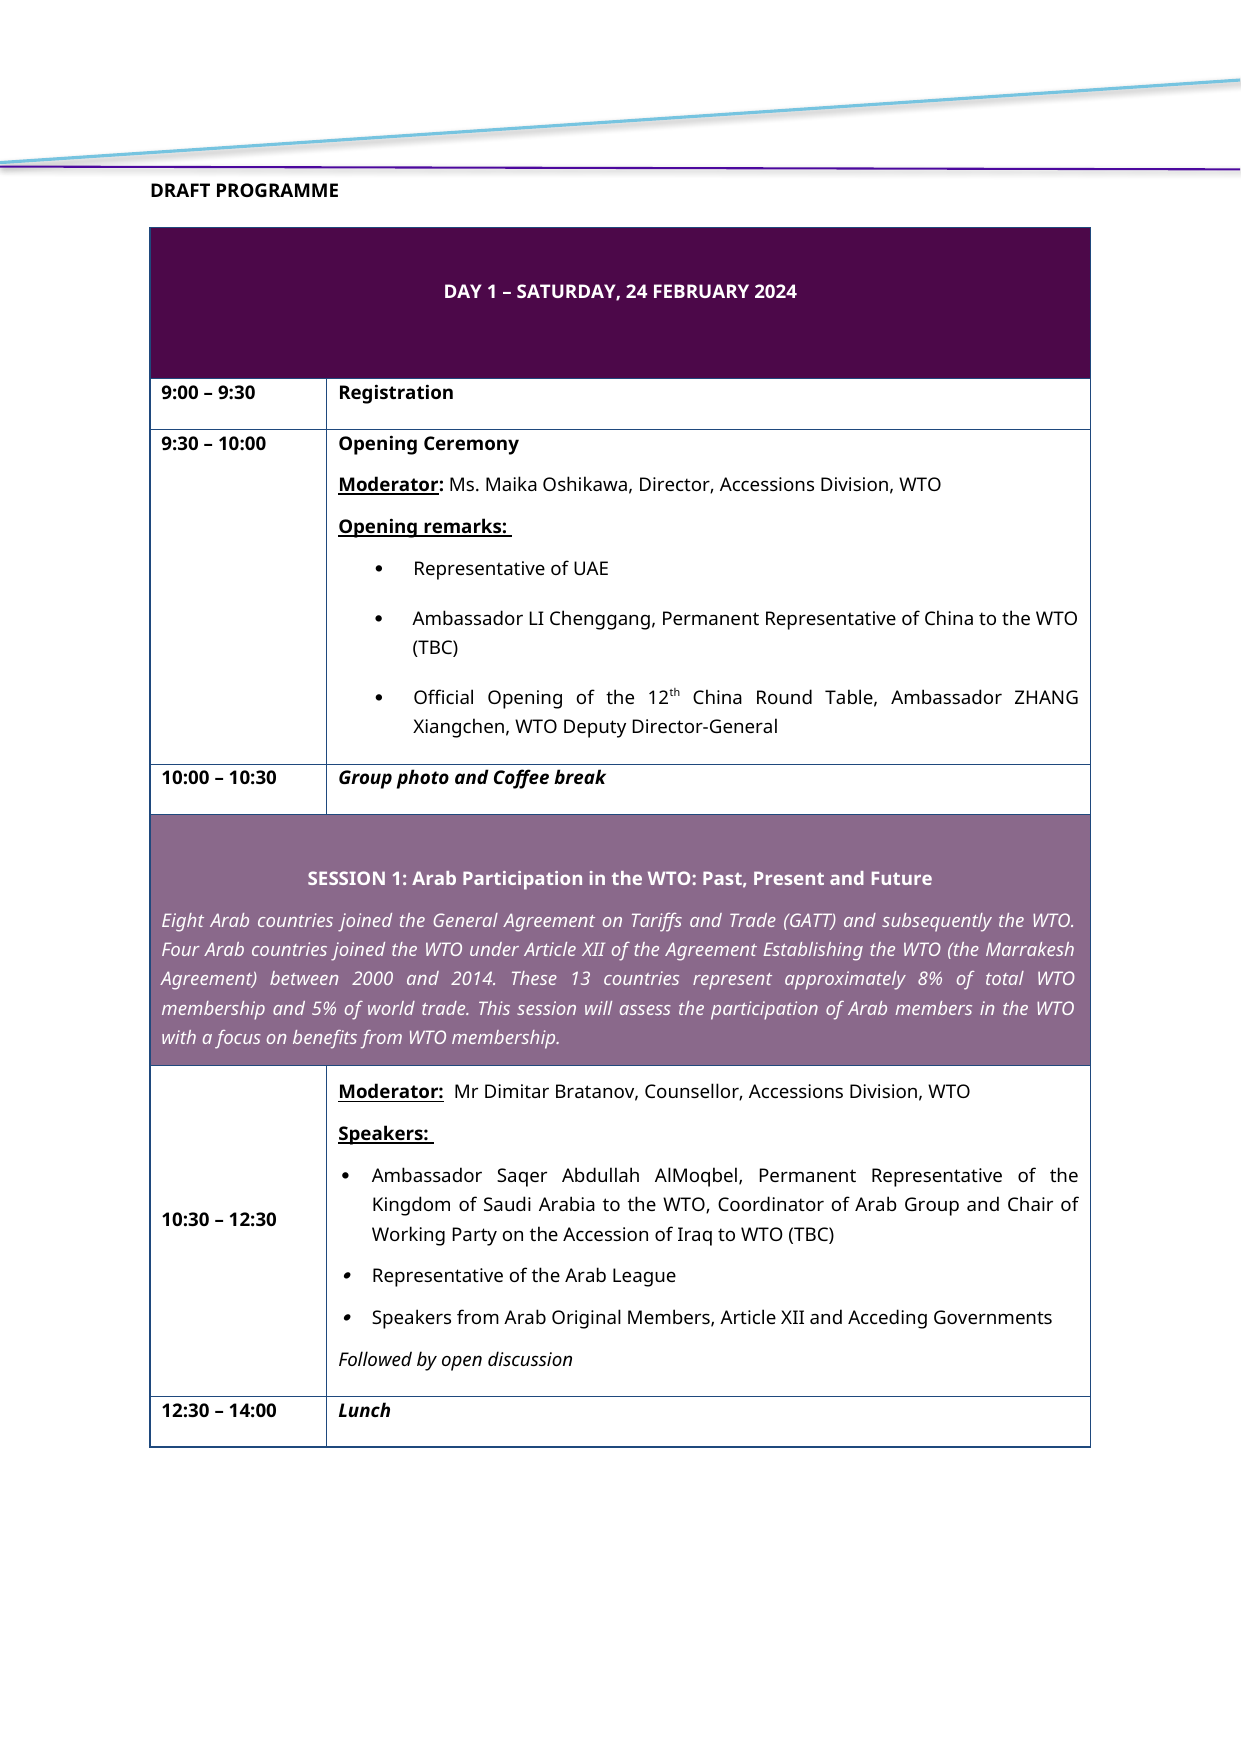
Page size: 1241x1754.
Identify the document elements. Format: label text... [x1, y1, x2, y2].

table_cell Group photo and Coffee break [327, 765, 1090, 814]
table_cell Moderator: Mr Dimitar Bratanov, Counsellor, Accessions Division, WTO Speakers: Ambassador Saqer Abdullah AlMoqbel, Permanent Representative of the Kingdom of Saudi Arabia to the WTO, Coordinator of Arab Group and Chair of Working Party on the Accession of Iraq to WTO (TBC) Representative of the Arab League Speakers from Arab Original Members, Article XII and Acceding Governments Followed by open discussion [327, 1066, 1090, 1396]
table_cell Registration [327, 379, 1090, 429]
table_cell 10:00 – 10:30 [151, 765, 326, 814]
table_cell Opening Ceremony Moderator: Ms. Maika Oshikawa, Director, Accessions Division, WTO Opening remarks: Representative of UAE Ambassador LI Chenggang, Permanent Representative of China to the WTO (TBC) Official Opening of the 12th China Round Table, Ambassador ZHANG Xiangchen, WTO Deputy Director-General [327, 430, 1090, 763]
table_cell 9:30 – 10:00 [151, 430, 326, 763]
table_cell 12:30 – 14:00 [151, 1397, 326, 1446]
table_header DAY 1 – SATURDAY, 24 FEBRUARY 2024 [151, 228, 1090, 378]
table_cell Lunch [327, 1397, 1090, 1446]
table_cell SESSION 1: Arab Participation in the WTO: Past, Present and Future Eight Arab countries joined the General Agreement on Tariffs and Trade (GATT) and subsequently the WTO. Four Arab countries joined the WTO under Article XII of the Agreement Establishing the WTO (the Marrakesh Agreement) between 2000 and 2014. These 13 countries represent approximately 8% of total WTO membership and 5% of world trade. This session will assess the participation of Arab members in the WTO with a focus on benefits from WTO membership. [151, 815, 1090, 1065]
table_cell 9:00 – 9:30 [151, 379, 326, 429]
text DRAFT PROGRAMME [150, 177, 1090, 203]
table_cell 10:30 – 12:30 [151, 1066, 326, 1396]
